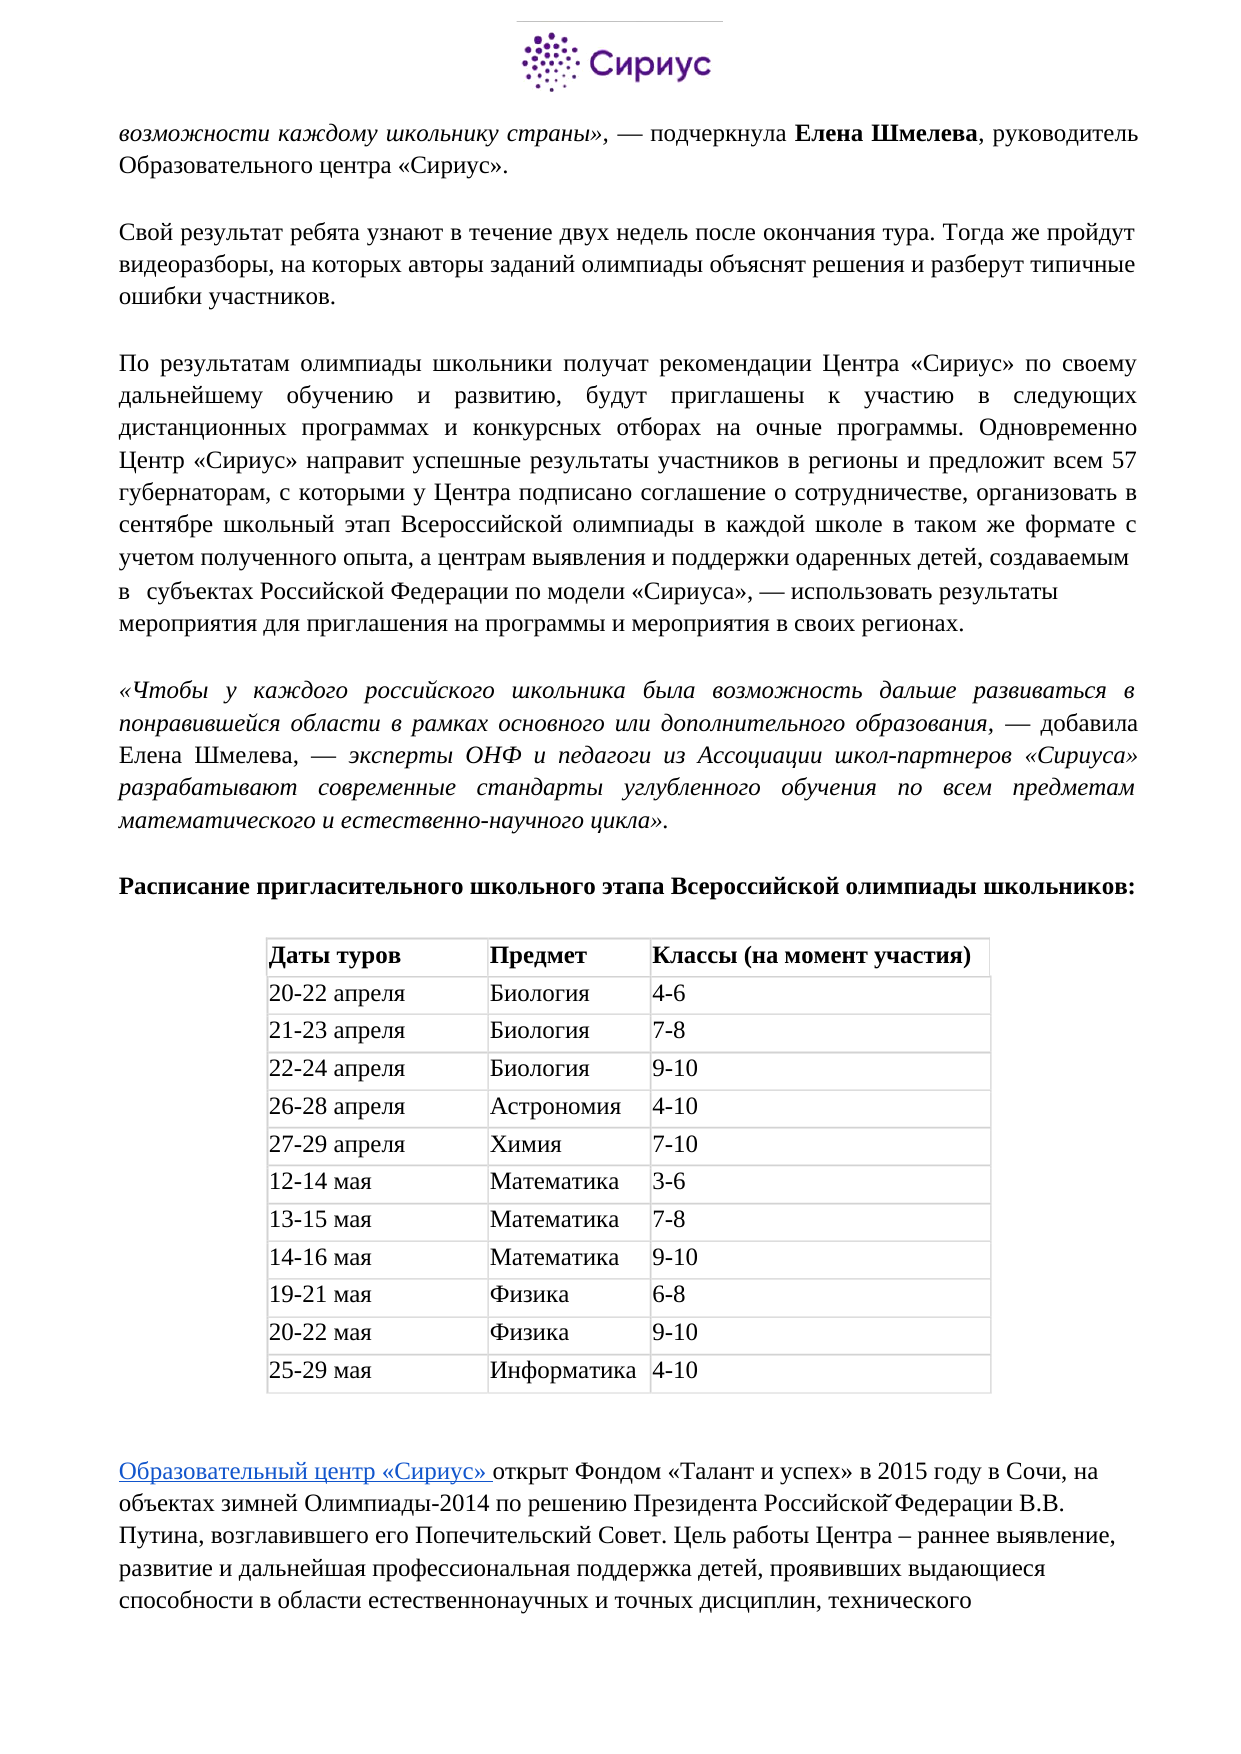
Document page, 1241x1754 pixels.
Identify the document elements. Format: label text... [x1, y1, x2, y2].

table_cell 9-10 [644, 1233, 975, 1271]
table_cell 22-24 апреля [269, 1044, 446, 1082]
table_cell Биология [446, 1044, 644, 1082]
text Образовательный центр «Сириус» открыт Фондом «Талант и успех» в 2015 году в Сочи, на объектах зимней Олимпиады-2014 по решению Президента Российской̆ Федерации В.В. Путина, возглавившего его Попечительский Совет. Цель работы Центра – раннее выявление, развитие и дальнейшая профессиональная поддержка детей, проявивших выдающиеся способности в области естественнонаучных и точных дисциплин, технического [119, 1456, 1147, 1614]
text «Чтобы у каждого российского школьника была возможность дальше развиваться в понравившейся области в рамках основного или дополнительного образования, — добавила Елена Шмелева, — эксперты ОНФ и педагоги из Ассоциации школ-партнеров «Сириуса» разрабатывают современные стандарты углубленного обучения по всем предметам математического и естественно-научного цикла». [119, 675, 1138, 834]
picture [115, 937, 1140, 1426]
table_cell 9-10 [644, 1044, 975, 1082]
table_cell 7-8 [644, 1195, 975, 1233]
table_cell Математика [446, 1195, 644, 1233]
table_cell 6-8 [644, 1271, 975, 1308]
table_cell 9-10 [644, 1308, 975, 1346]
text возможности каждому школьнику страны», — подчеркнула Елена Шмелева, руководитель Образовательного центра «Сириус». [119, 118, 1138, 179]
table_cell Физика [446, 1308, 644, 1346]
text По результатам олимпиады школьники получат рекомендации Центра «Сириус» по своему дальнейшему обучению и развитию, будут приглашены к участию в следующих дистанционных программах и конкурсных отборах на очные программы. Одновременно Центр «Сириус» направит успешные результаты участников в регионы и предложит всем 57 губернаторам, с которыми у Центра подписано соглашение о сотрудничестве, организовать в сентябре школьный этап Всероссийской олимпиады в каждой школе в таком же формате с учетом полученного опыта, а центрам выявления и поддержки одаренных детей, создаваемым [119, 348, 1138, 571]
table_cell 7-10 [644, 1120, 975, 1157]
table_cell Биология [446, 1007, 644, 1044]
table_cell 4-10 [644, 1082, 975, 1120]
table_cell 20-22 мая [269, 1308, 446, 1346]
table_cell Математика [446, 1158, 644, 1195]
table_cell 26-28 апреля [269, 1082, 446, 1120]
table_cell 25-29 мая [269, 1346, 446, 1384]
table_cell 7-8 [644, 1007, 975, 1044]
table_cell 3-6 [644, 1158, 975, 1195]
picture [516, 21, 723, 103]
table_header Классы (на момент участия) [644, 941, 975, 969]
table_cell 21-23 апреля [269, 1007, 446, 1044]
table_cell Физика [446, 1271, 644, 1308]
table_cell Математика [446, 1233, 644, 1271]
text Расписание пригласительного школьного этапа Всероссийской олимпиады школьников: [119, 871, 1147, 900]
table_cell 12-14 мая [269, 1158, 446, 1195]
list субъектах Российской Федерации по модели «Сириуса», — использовать результаты мероприятия для приглашения на программы и мероприятия в своих регионах. [118, 576, 1138, 636]
table_cell 4-6 [644, 969, 975, 1007]
table_header Даты туров [269, 941, 446, 969]
table_cell Информатика [446, 1346, 644, 1384]
text Свой результат ребята узнают в течение двух недель после окончания тура. Тогда же пройдут видеоразборы, на которых авторы заданий олимпиады объяснят решения и разберут типичные ошибки участников. [119, 217, 1136, 309]
table_cell 27-29 апреля [269, 1120, 446, 1157]
table_cell 19-21 мая [269, 1271, 446, 1308]
table_cell Астрономия [446, 1082, 644, 1120]
table_header Предмет [446, 941, 644, 969]
table_cell 4-10 [644, 1346, 975, 1384]
table_cell 14-16 мая [269, 1233, 446, 1271]
table_cell 13-15 мая [269, 1195, 446, 1233]
table_cell Химия [446, 1120, 644, 1157]
table_cell Биология [446, 969, 644, 1007]
table_cell 20-22 апреля [269, 969, 446, 1007]
